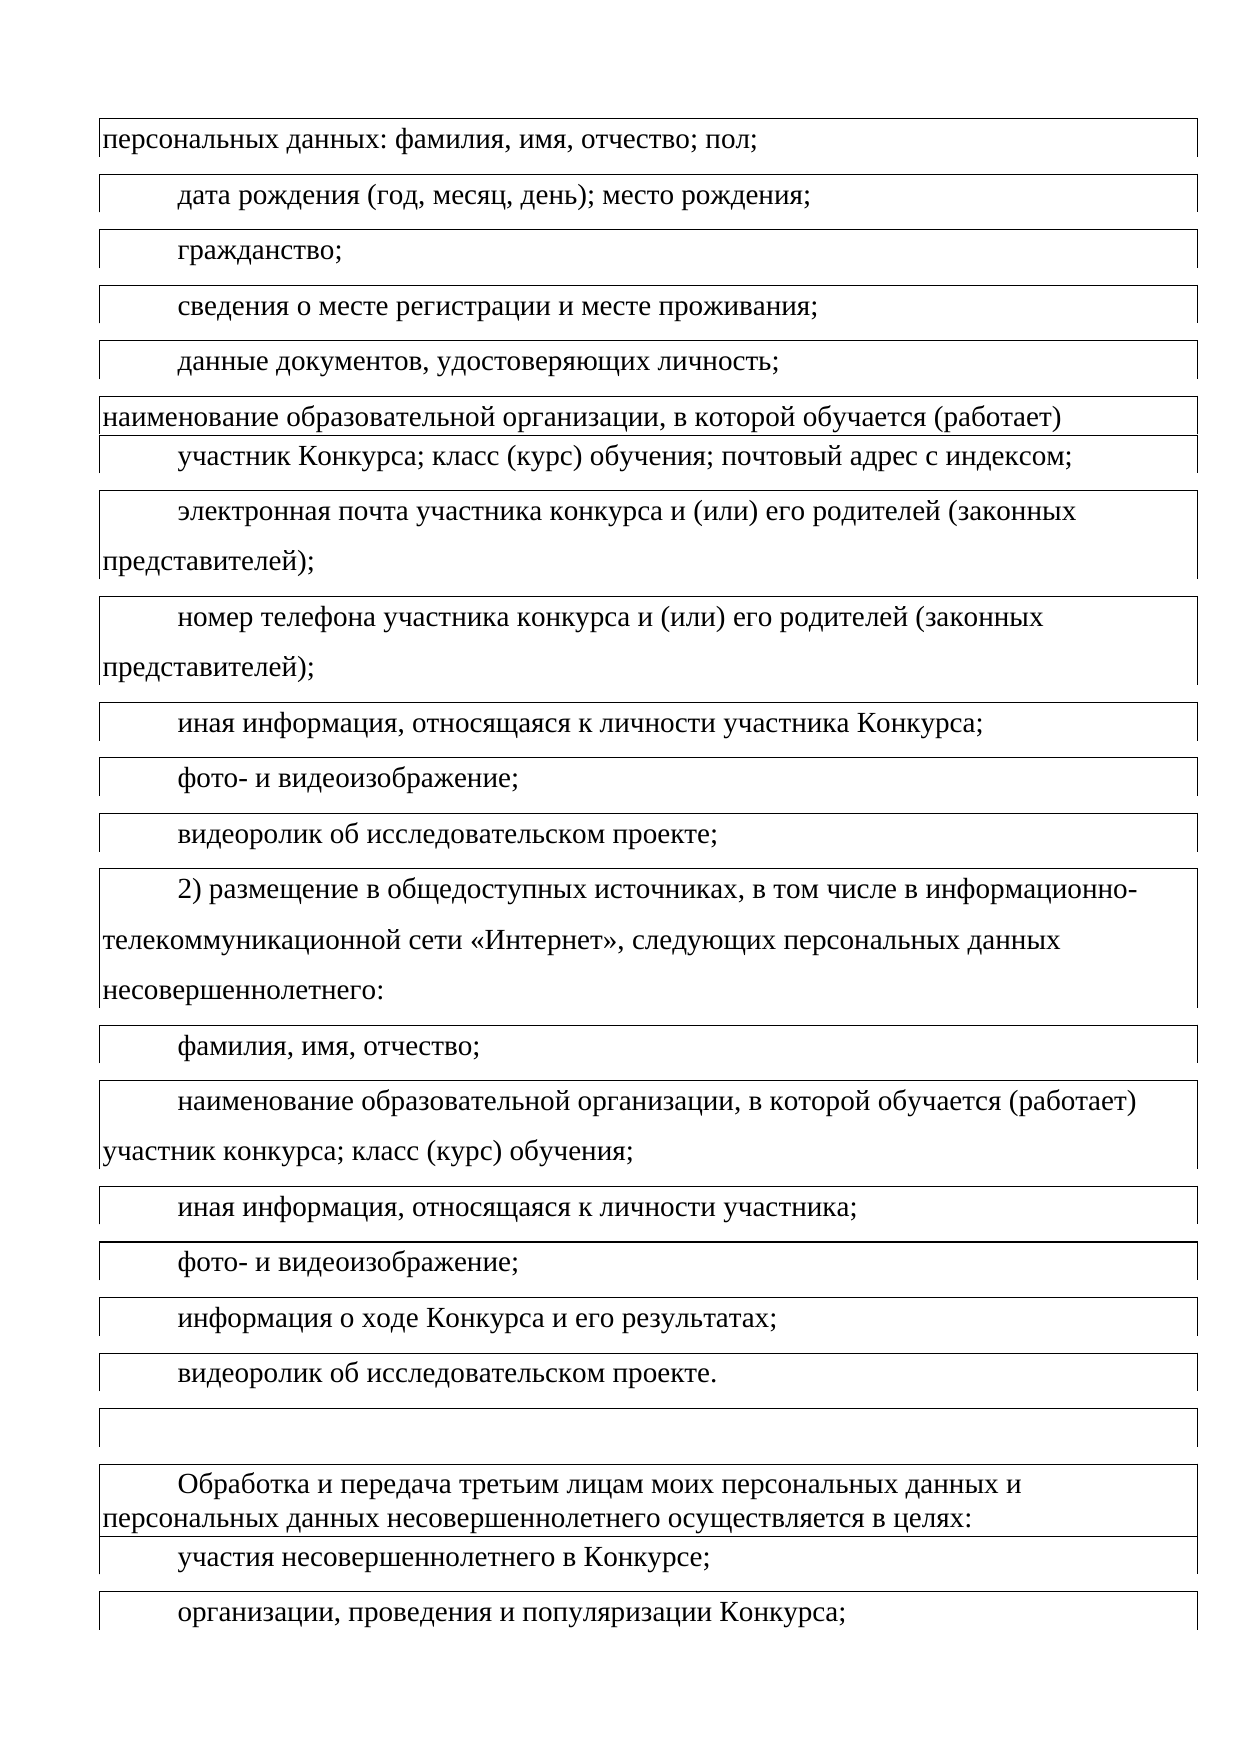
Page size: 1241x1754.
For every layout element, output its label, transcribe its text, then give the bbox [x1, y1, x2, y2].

text видеоролик об исследовательском проекте; [100, 814, 1197, 852]
text дата рождения (год, месяц, день); место рождения; [100, 175, 1197, 212]
text сведения о месте регистрации и месте проживания; [100, 286, 1197, 323]
text наименование образовательной организации, в которой обучается (работает) [100, 397, 1197, 434]
text иная информация, относящаяся к личности участника; [100, 1187, 1197, 1224]
text иная информация, относящаяся к личности участника Конкурса; [100, 703, 1197, 741]
text данные документов, удостоверяющих личность; [100, 341, 1197, 379]
text гражданство; [100, 230, 1197, 268]
text участия несовершеннолетнего в Конкурсе; [100, 1537, 1197, 1574]
text номер телефона участника конкурса и (или) его родителей (законных представителей); [100, 597, 1197, 685]
text участник Конкурса; класс (курс) обучения; почтовый адрес с индексом; [100, 436, 1197, 473]
text электронная почта участника конкурса и (или) его родителей (законных представителей); [100, 491, 1197, 579]
text видеоролик об исследовательском проекте. [100, 1354, 1197, 1391]
text информация о ходе Конкурса и его результатах; [100, 1298, 1197, 1336]
text фамилия, имя, отчество; [100, 1026, 1197, 1063]
text наименование образовательной организации, в которой обучается (работает) участник конкурса; класс (курс) обучения; [100, 1081, 1197, 1169]
text организации, проведения и популяризации Конкурса; [100, 1592, 1197, 1630]
text фото- и видеоизображение; [100, 758, 1197, 796]
text фото- и видеоизображение; [100, 1243, 1197, 1280]
text Обработка и передача третьим лицам моих персональных данных и персональных данных несовершеннолетнего осуществляется в целях: [100, 1465, 1197, 1536]
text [100, 119, 1197, 157]
text 2) размещение в общедоступных источниках, в том числе в информационно-телекоммуникационной сети «Интернет», следующих персональных данных несовершеннолетнего: [100, 869, 1197, 1008]
